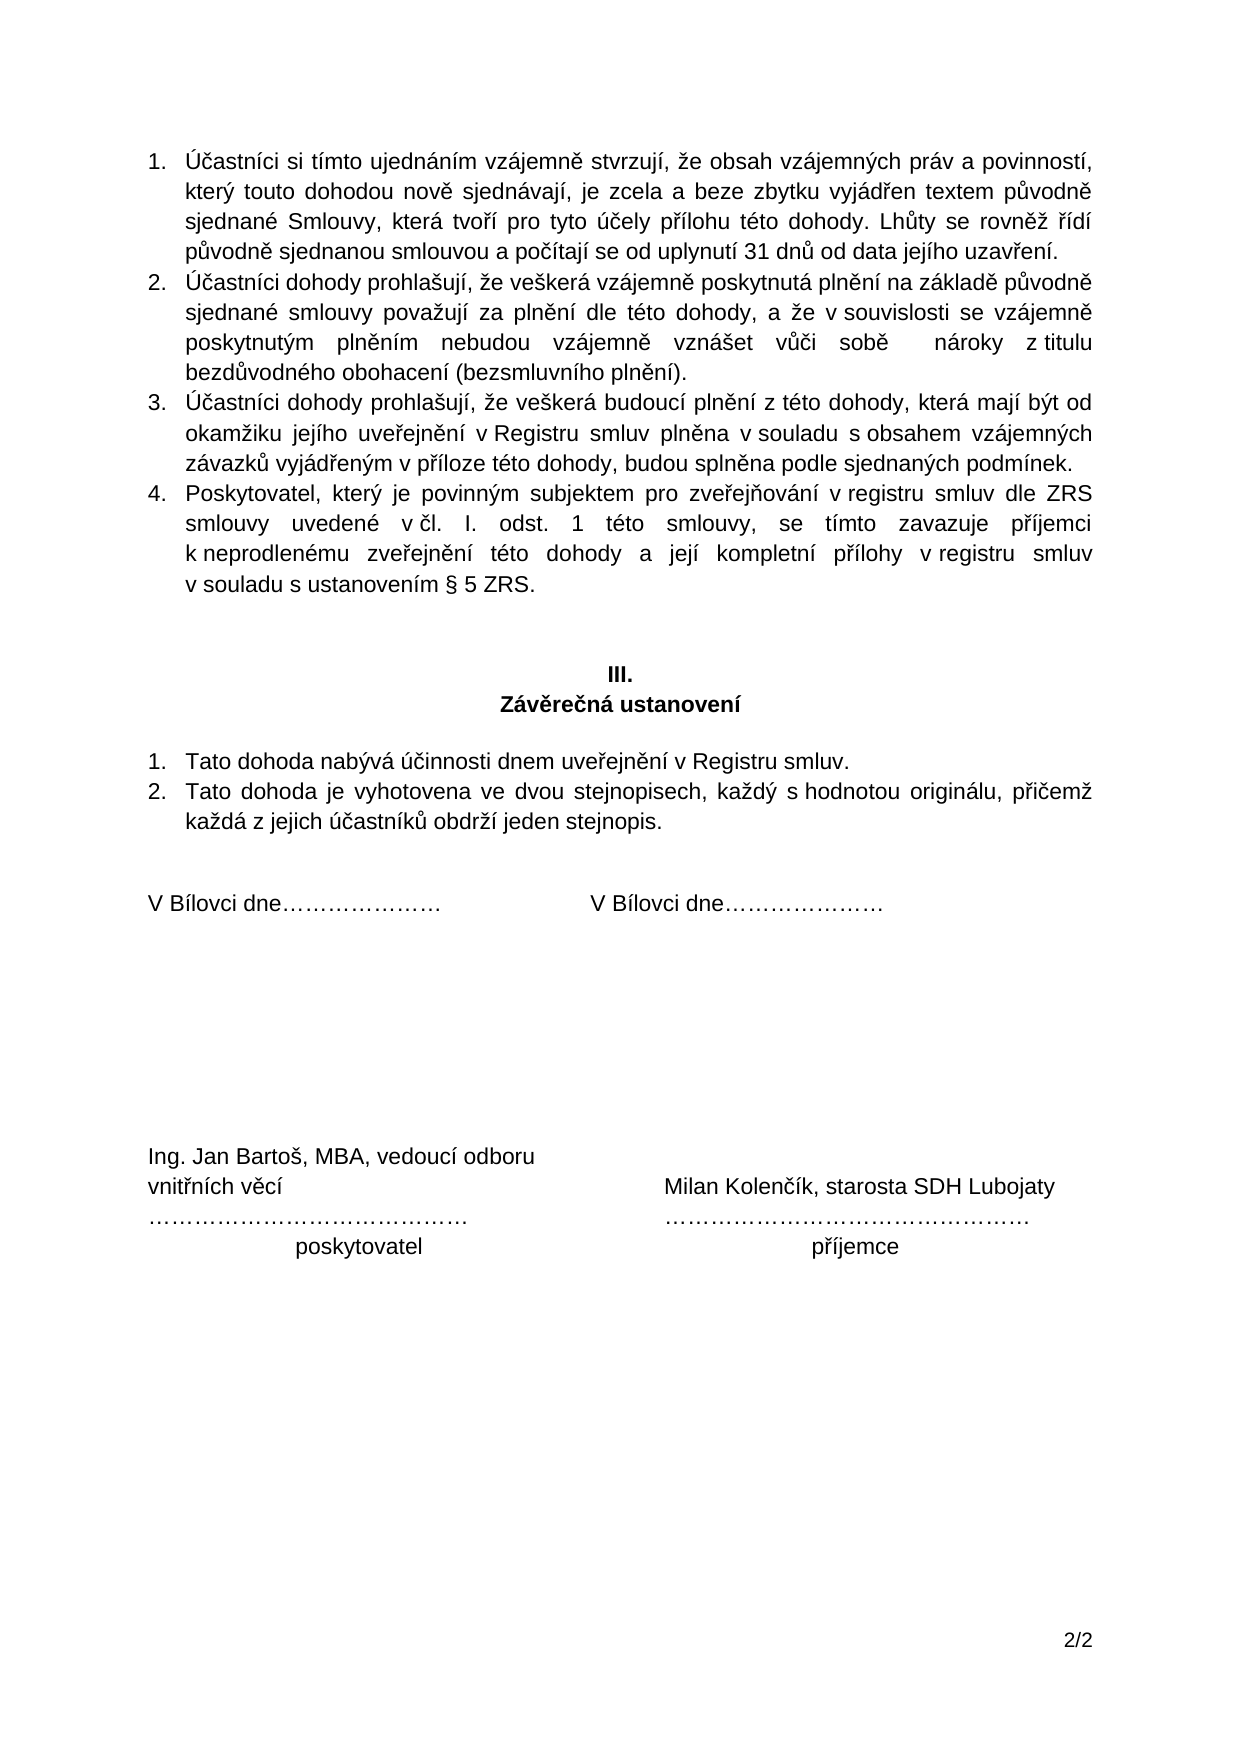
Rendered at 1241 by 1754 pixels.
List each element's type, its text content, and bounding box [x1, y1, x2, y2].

list Účastníci dohody prohlašují, že veškerá budoucí plnění z této dohody, která mají být od okamžiku jejího uveřejnění v Registru smluv plněna v souladu s obsahem vzájemných závazků vyjádřeným v příloze této dohody, budou splněna podle sjednaných podmínek. [148, 389, 1093, 476]
text vnitřních věcí Milan Kolenčík, starosta SDH Lubojaty [148, 1173, 1093, 1199]
text …………………………………… ………………………………………… [148, 1203, 1093, 1229]
text V Bílovci dne………………… V Bílovci dne………………… [148, 889, 1093, 916]
text III. [148, 661, 1093, 687]
text Ing. Jan Bartoš, MBA, vedoucí odboru [148, 1143, 1093, 1169]
list Účastníci dohody prohlašují, že veškerá vzájemně poskytnutá plnění na základě původně sjednané smlouvy považují za plnění dle této dohody, a že v souvislosti se vzájemně poskytnutým plněním nebudou vzájemně vznášet vůči sobě nároky z titulu bezdůvodného obohacení (bezsmluvního plnění). [148, 268, 1093, 385]
text Závěrečná ustanovení [148, 691, 1093, 718]
list Účastníci si tímto ujednáním vzájemně stvrzují, že obsah vzájemných práv a povinností, který touto dohodou nově sjednávají, je zcela a beze zbytku vyjádřen textem původně sjednané Smlouvy, která tvoří pro tyto účely přílohu této dohody. Lhůty se rovněž řídí původně sjednanou smlouvou a počítají se od uplynutí 31 dnů od data jejího uzavření. [148, 148, 1093, 264]
list Tato dohoda nabývá účinnosti dnem uveřejnění v Registru smluv. [148, 748, 1093, 774]
text poskytovatel příjemce [221, 1233, 1093, 1260]
list Tato dohoda je vyhotovena ve dvou stejnopisech, každý s hodnotou originálu, přičemž každá z jejich účastníků obdrží jeden stejnopis. [148, 778, 1093, 835]
list Poskytovatel, který je povinným subjektem pro zveřejňování v registru smluv dle ZRS smlouvy uvedené v čl. I. odst. 1 této smlouvy, se tímto zavazuje příjemci k neprodlenému zveřejnění této dohody a její kompletní přílohy v registru smluv v souladu s ustanovením § 5 ZRS. [148, 480, 1093, 597]
